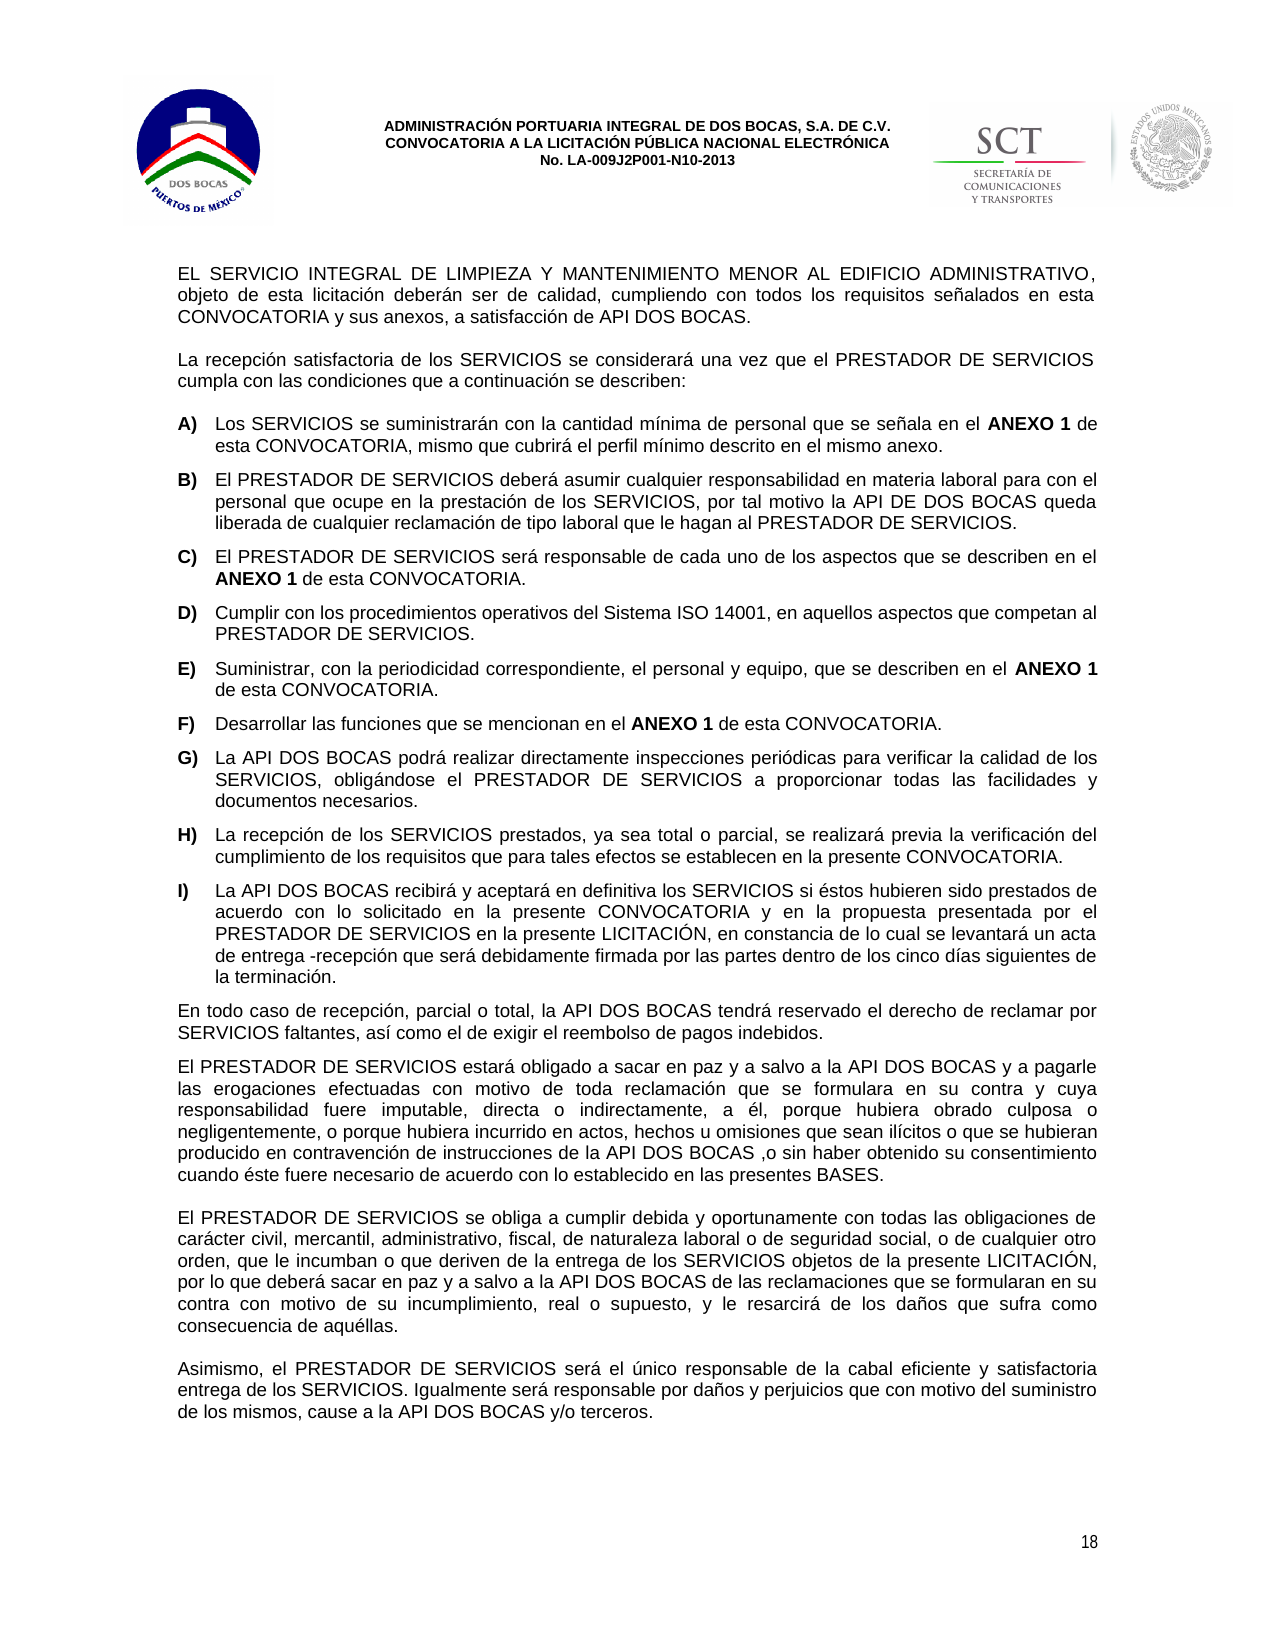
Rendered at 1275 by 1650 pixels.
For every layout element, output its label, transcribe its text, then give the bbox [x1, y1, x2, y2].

list Cumplir con los procedimientos operativos del Sistema ISO 14001, en aquellos aspectos que competan al PRESTADOR DE SERVICIOS. [177, 602, 1098, 645]
text La recepción satisfactoria de los SERVICIOS se considerará una vez que el PRESTADOR DE SERVICIOS cumpla con las condiciones que a continuación se describen: [177, 348, 1095, 392]
list Los SERVICIOS se suministrarán con la cantidad mínima de personal que se señala en el ANEXO 1 de esta CONVOCATORIA, mismo que cubrirá el perfil mínimo descrito en el mismo anexo. [177, 413, 1098, 456]
picture [123, 75, 274, 226]
list El PRESTADOR DE SERVICIOS deberá asumir cualquier responsabilidad en materia laboral para con el personal que ocupe en la prestación de los SERVICIOS, por tal motivo la API DE DOS BOCAS queda liberada de cualquier reclamación de tipo laboral que le hagan al PRESTADOR DE SERVICIOS. [177, 469, 1098, 533]
text En todo caso de recepción, parcial o total, la API DOS BOCAS tendrá reservado el derecho de reclamar por SERVICIOS faltantes, así como el de exigir el reembolso de pagos indebidos. [177, 1000, 1098, 1043]
text EL SERVICIO INTEGRAL DE LIMPIEZA Y MANTENIMIENTO MENOR AL EDIFICIO ADMINISTRATIVO, objeto de esta licitación deberán ser de calidad, cumpliendo con todos los requisitos señalados en esta CONVOCATORIA y sus anexos, a satisfacción de API DOS BOCAS. [177, 262, 1095, 327]
list Suministrar, con la periodicidad correspondiente, el personal y equipo, que se describen en el ANEXO 1 de esta CONVOCATORIA. [177, 657, 1098, 700]
list El PRESTADOR DE SERVICIOS será responsable de cada uno de los aspectos que se describen en el ANEXO 1 de esta CONVOCATORIA. [177, 546, 1098, 589]
text El PRESTADOR DE SERVICIOS se obliga a cumplir debida y oportunamente con todas las obligaciones de carácter civil, mercantil, administrativo, fiscal, de naturaleza laboral o de seguridad social, o de cualquier otro orden, que le incumban o que deriven de la entrega de los SERVICIOS objetos de la presente LICITACIÓN, por lo que deberá sacar en paz y a salvo a la API DOS BOCAS de las reclamaciones que se formularan en su contra con motivo de su incumplimiento, real o supuesto, y le resarcirá de los daños que sufra como consecuencia de aquéllas. [177, 1207, 1098, 1336]
picture [929, 102, 1234, 207]
list La recepción de los SERVICIOS prestados, ya sea total o parcial, se realizará previa la verificación del cumplimiento de los requisitos que para tales efectos se establecen en la presente CONVOCATORIA. [177, 824, 1098, 867]
list La API DOS BOCAS podrá realizar directamente inspecciones periódicas para verificar la calidad de los SERVICIOS, obligándose el PRESTADOR DE SERVICIOS a proporcionar todas las facilidades y documentos necesarios. [177, 747, 1098, 812]
text El PRESTADOR DE SERVICIOS estará obligado a sacar en paz y a salvo a la API DOS BOCAS y a pagarle las erogaciones efectuadas con motivo de toda reclamación que se formulara en su contra y cuya responsabilidad fuere imputable, directa o indirectamente, a él, porque hubiera obrado culposa o negligentemente, o porque hubiera incurrido en actos, hechos u omisiones que sean ilícitos o que se hubieran producido en contravención de instrucciones de la API DOS BOCAS ,o sin haber obtenido su consentimiento cuando éste fuere necesario de acuerdo con lo establecido en las presentes BASES. [177, 1056, 1098, 1185]
list Desarrollar las funciones que se mencionan en el ANEXO 1 de esta CONVOCATORIA. [177, 713, 1098, 734]
list La API DOS BOCAS recibirá y aceptará en definitiva los SERVICIOS si éstos hubieren sido prestados de acuerdo con lo solicitado en la presente CONVOCATORIA y en la propuesta presentada por el PRESTADOR DE SERVICIOS en la presente LICITACIÓN, en constancia de lo cual se levantará un acta de entrega -recepción que será debidamente firmada por las partes dentro de los cinco días siguientes de la terminación. [177, 880, 1098, 988]
text Asimismo, el PRESTADOR DE SERVICIOS será el único responsable de la cabal eficiente y satisfactoria entrega de los SERVICIOS. Igualmente será responsable por daños y perjuicios que con motivo del suministro de los mismos, cause a la API DOS BOCAS y/o terceros. [177, 1358, 1098, 1422]
